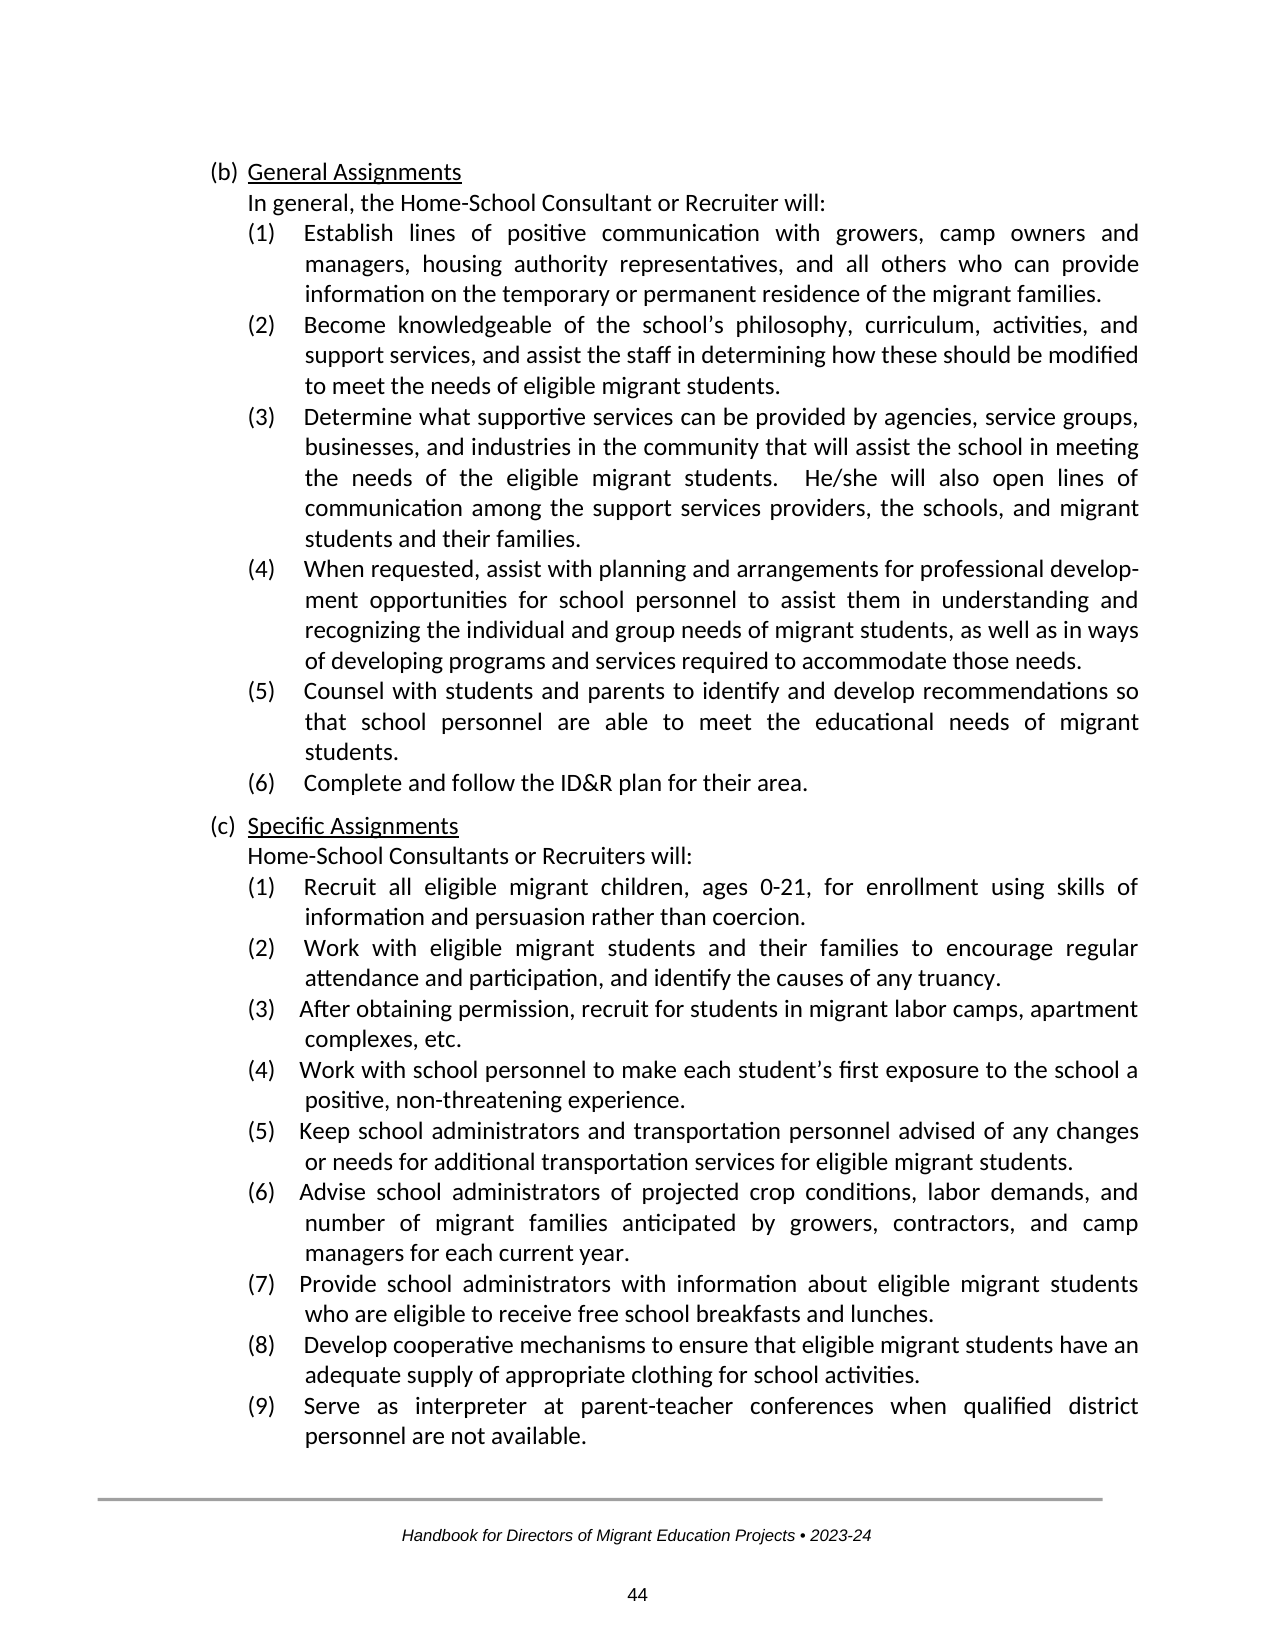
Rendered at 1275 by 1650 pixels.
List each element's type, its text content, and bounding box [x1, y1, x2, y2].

text (7) Provide school administrators with information about eligible migrant students who are eligible to receive free school breakfasts and lunches. [135, 1268, 1140, 1329]
text In general, the Home-School Consultant or Recruiter will: [135, 187, 1140, 217]
text (8) Develop cooperative mechanisms to ensure that eligible migrant students have an adequate supply of appropriate clothing for school activities. [135, 1329, 1140, 1390]
text (c) Specific Assignments [135, 810, 1140, 840]
text (4) When requested, assist with planning and arrangements for professional develop-ment opportunities for school personnel to assist them in understanding and recognizing the individual and group needs of migrant students, as well as in ways of developing programs and services required to accommodate those needs. [135, 553, 1140, 675]
text Home-School Consultants or Recruiters will: [135, 840, 1140, 871]
text (3) Determine what supportive services can be provided by agencies, service groups, businesses, and industries in the community that will assist the school in meeting the needs of the eligible migrant students. He/she will also open lines of communication among the support services providers, the schools, and migrant students and their families. [135, 401, 1140, 553]
text (5) Counsel with students and parents to identify and develop recommendations so that school personnel are able to meet the educational needs of migrant students. [135, 675, 1140, 767]
text (2) Become knowledgeable of the school’s philosophy, curriculum, activities, and support services, and assist the staff in determining how these should be modified to meet the needs of eligible migrant students. [135, 309, 1140, 401]
text (9) Serve as interpreter at parent-teacher conferences when qualified district personnel are not available. [135, 1390, 1140, 1451]
text (6) Complete and follow the ID&R plan for their area. [135, 767, 1140, 797]
text (4) Work with school personnel to make each student’s first exposure to the school a positive, non-threatening experience. [135, 1054, 1140, 1115]
text (1) Recruit all eligible migrant children, ages 0-21, for enrollment using skills of information and persuasion rather than coercion. [135, 871, 1140, 932]
text (1) Establish lines of positive communication with growers, camp owners and managers, housing authority representatives, and all others who can provide information on the temporary or permanent residence of the migrant families. [135, 217, 1140, 309]
text (6) Advise school administrators of projected crop conditions, labor demands, and number of migrant families anticipated by growers, contractors, and camp managers for each current year. [135, 1176, 1140, 1268]
text (2) Work with eligible migrant students and their families to encourage regular attendance and participation, and identify the causes of any truancy. [135, 932, 1140, 993]
text (5) Keep school administrators and transportation personnel advised of any changes or needs for additional transportation services for eligible migrant students. [135, 1115, 1140, 1176]
text (3) After obtaining permission, recruit for students in migrant labor camps, apartment complexes, etc. [135, 993, 1140, 1054]
text (b) General Assignments [135, 156, 1140, 187]
